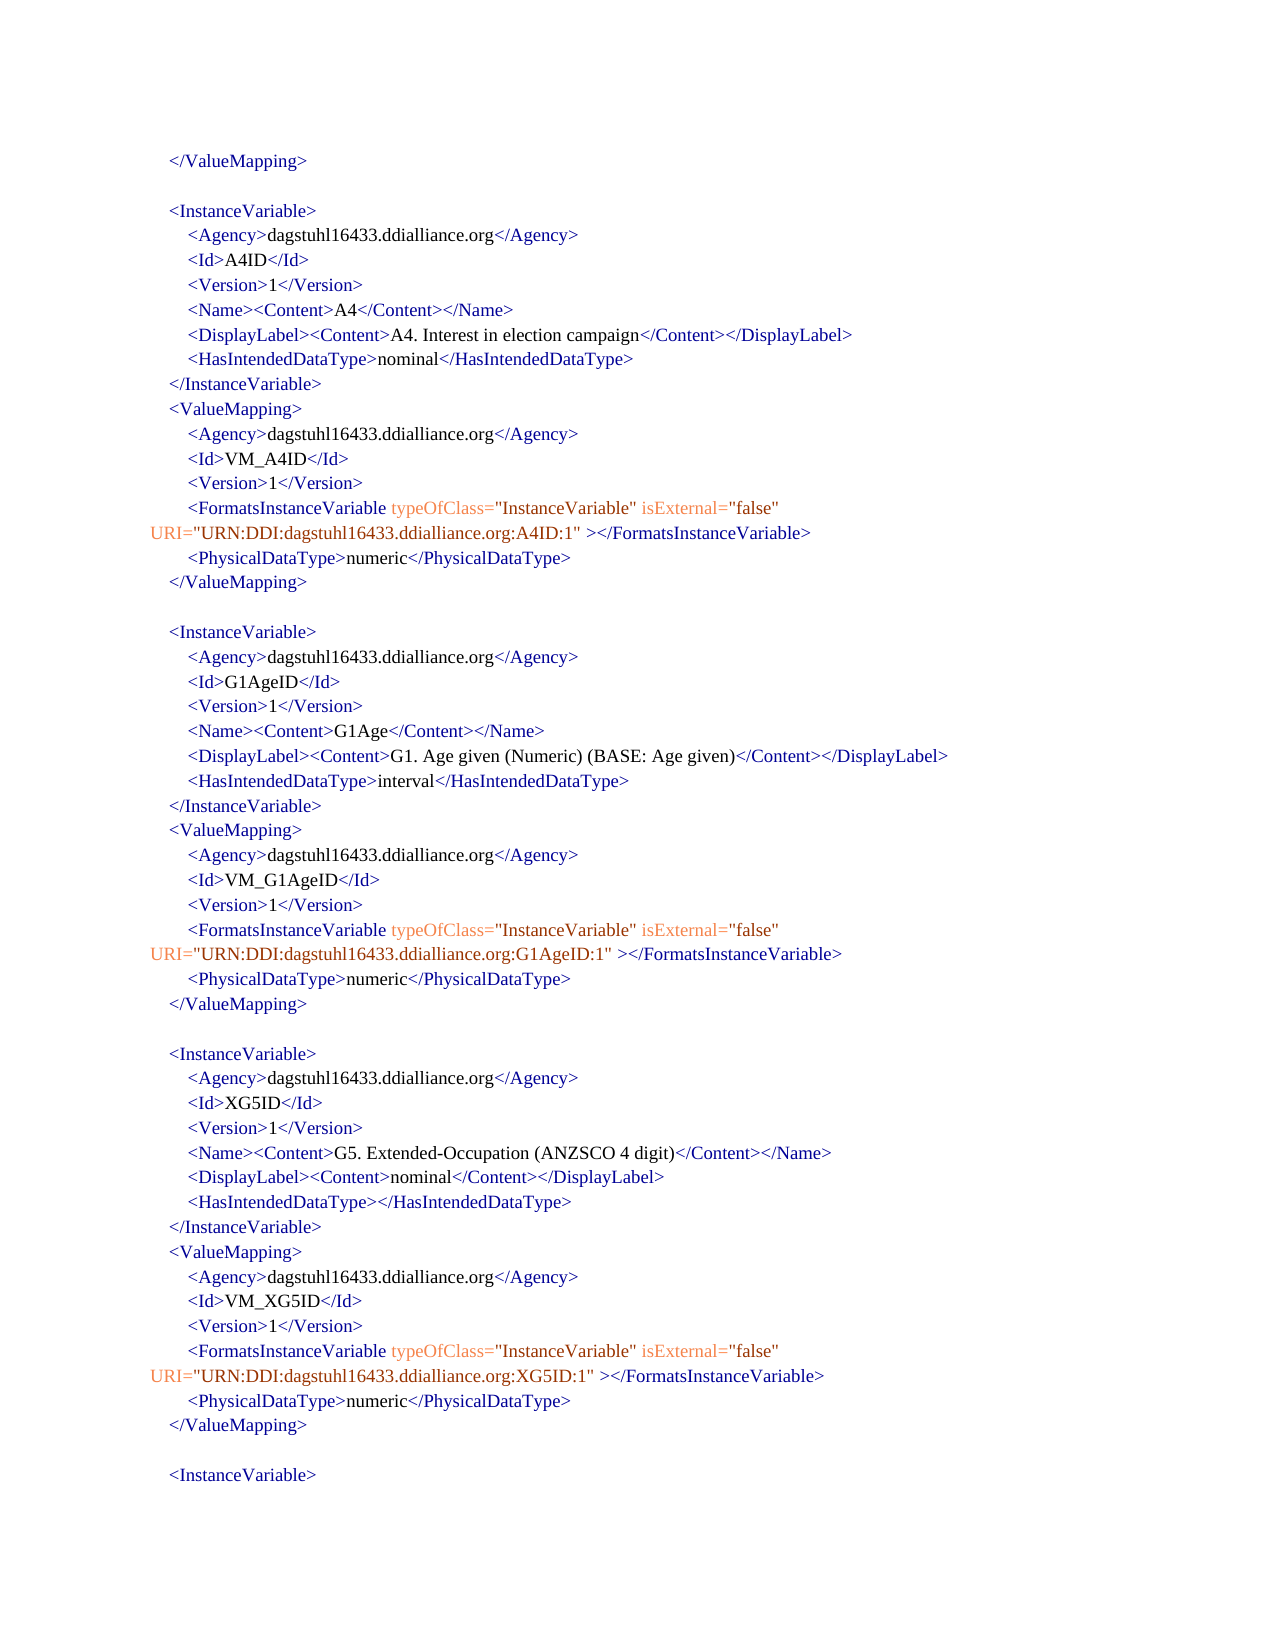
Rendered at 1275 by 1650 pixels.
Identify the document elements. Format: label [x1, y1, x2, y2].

text [150, 150, 1125, 1486]
